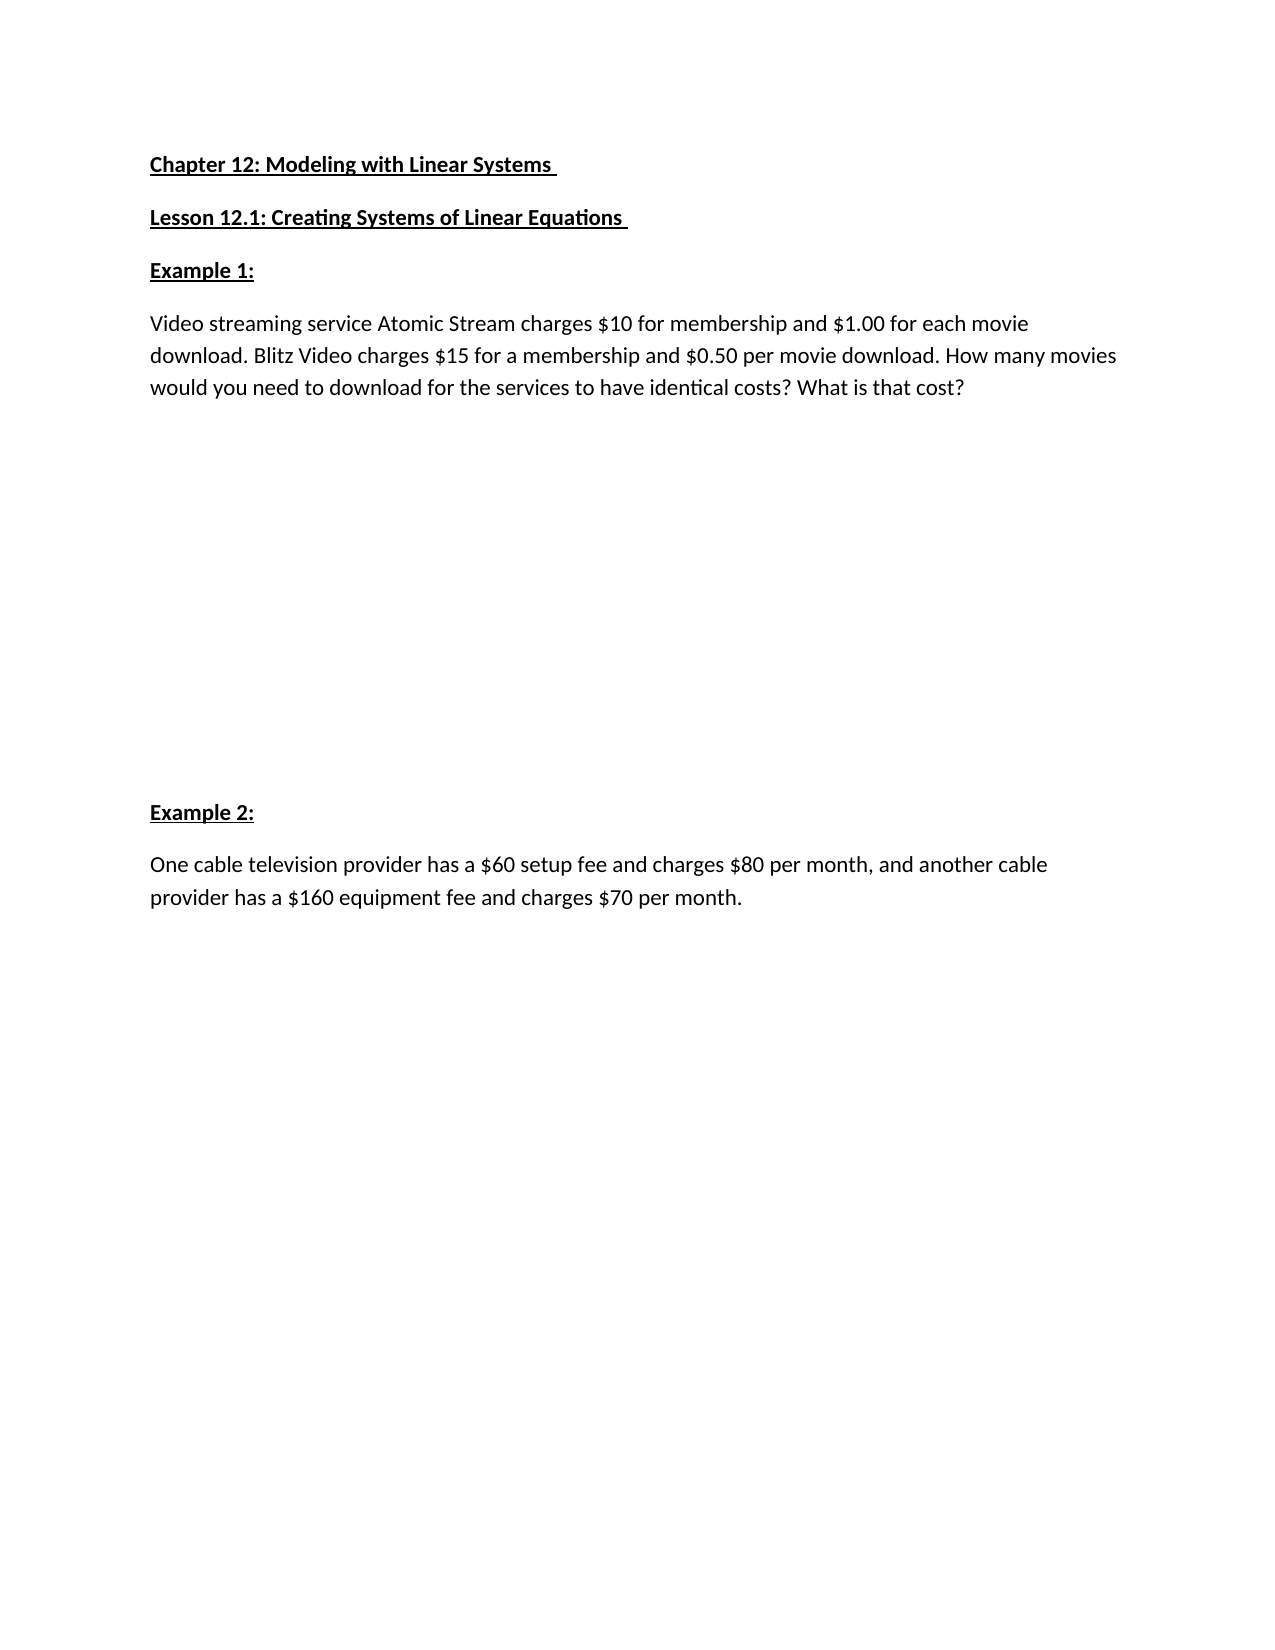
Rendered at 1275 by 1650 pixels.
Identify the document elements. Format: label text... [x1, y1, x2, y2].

text Example 2: [150, 798, 1125, 826]
text Example 1: [150, 256, 1125, 284]
text Chapter 12: Modeling with Linear Systems [150, 150, 1125, 178]
text One cable television provider has a $60 setup fee and charges $80 per month, and another cable provider has a $160 equipment fee and charges $70 per month. [150, 851, 1125, 911]
text Lesson 12.1: Creating Systems of Linear Equations [150, 203, 1125, 231]
text Video streaming service Atomic Stream charges $10 for membership and $1.00 for each movie download. Blitz Video charges $15 for a membership and $0.50 per movie download. How many movies would you need to download for the services to have identical costs? What is that cost? [150, 309, 1125, 401]
